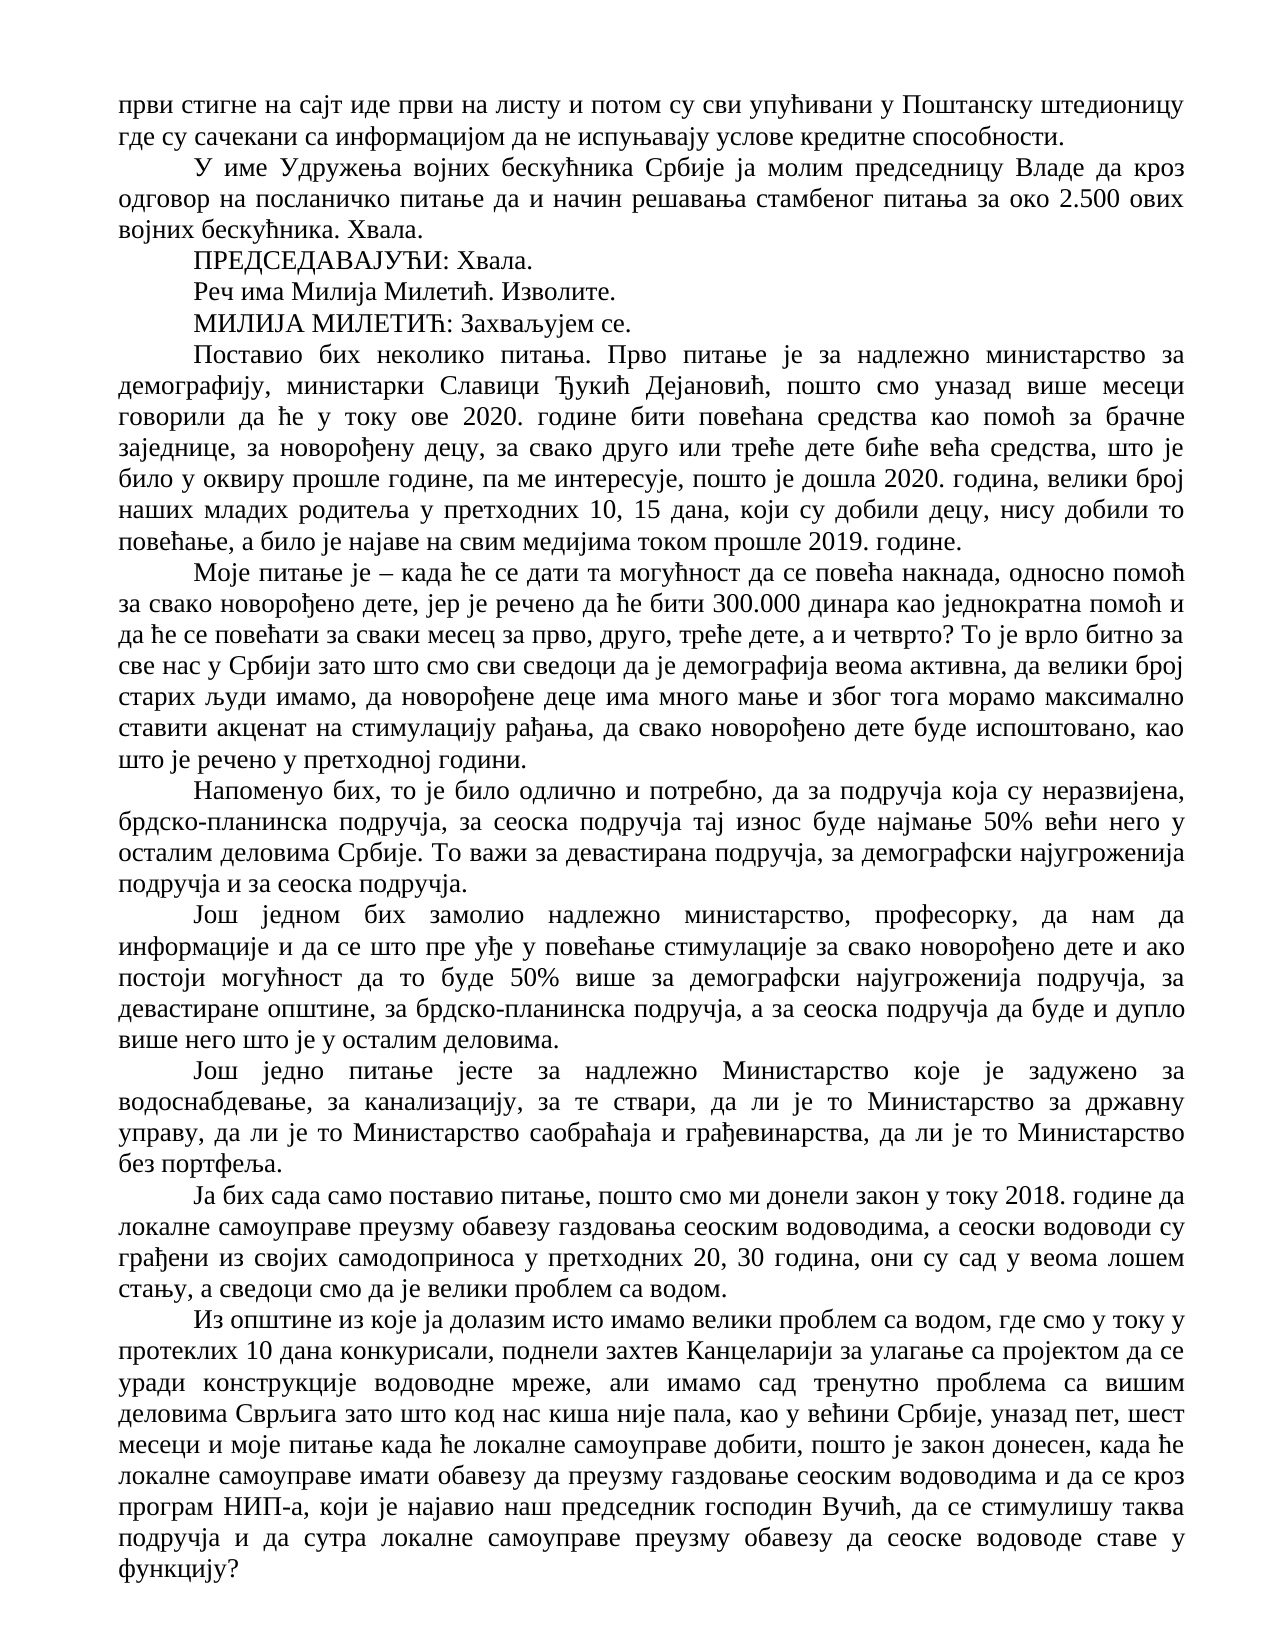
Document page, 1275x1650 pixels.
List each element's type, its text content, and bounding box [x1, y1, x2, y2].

text У име Удружења војних бескућника Србије ја молим председницу Владе да кроз одговор на посланичко питање да и начин решавања стамбеног питања за око 2.500 ових војних бескућника. Хвала. [118, 151, 1186, 244]
text Још једно питање јесте за надлежно Министарство које је задужено за водоснабдевање, за канализацију, за те ствари, да ли је то Министарство за државну управу, да ли је то Министарство саобраћаја и грађевинарства, да ли је то Министарство без портфеља. [118, 1054, 1186, 1179]
text Напоменуо бих, то је било одлично и потребно, да за подручја која су неразвијена, брдско-планинска подручја, за сеоска подручја тај износ буде најмање 50% већи него у осталим деловима Србије. То важи за девастирана подручја, за демографски најугроженија подручја и за сеоска подручја. [118, 774, 1186, 898]
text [118, 89, 1186, 151]
text Реч има Милија Милетић. Изволите. [118, 276, 1186, 307]
text Из општине из које ја долазим исто имамо велики проблем са водом, где смо у току у протеклих 10 дана конкурисали, поднели захтев Канцеларији за улагање са пројектом да се уради конструкције водоводне мреже, али имамо сад тренутно проблема са вишим деловима Сврљига зато што код нас киша није пала, као у већини Србије, уназад пет, шест месеци и моје питање када ће локалне самоуправе добити, пошто је закон донесен, када ће локалне самоуправе имати обавезу да преузму газдовање сеоским водоводима и да се кроз програм НИП-а, који је најавио наш председник господин Вучић, да се стимулишу таква подручја и да сутра локалне самоуправе преузму обавезу да сеоске водоводе ставе у функцију? [118, 1303, 1186, 1584]
text МИЛИЈА МИЛЕТИЋ: Захваљујем се. [118, 307, 1186, 338]
text Поставио бих неколико питања. Прво питање је за надлежно министарство за демографију, министарки Славици Ђукић Дејановић, пошто смо уназад више месеци говорили да ће у току ове 2020. године бити повећана средства као помоћ за брачне заједнице, за новорођену децу, за свако друго или треће дете биће већа средства, што је било у оквиру прошле године, па ме интересује, пошто је дошла 2020. година, велики број наших младих родитеља у претходних 10, 15 дана, који су добили децу, нису добили то повећање, а било је најаве на свим медијима током прошле 2019. године. [118, 338, 1186, 556]
text Ја бих сада само поставио питање, пошто смо ми донели закон у току 2018. године да локалне самоуправе преузму обавезу газдовања сеоским водоводима, а сеоски водоводи су грађени из својих самодоприноса у претходних 20, 30 година, они су сад у веома лошем стању, а сведоци смо да је велики проблем са водом. [118, 1179, 1186, 1303]
text Још једном бих замолио надлежно министарство, професорку, да нам да информације и да се што пре уђе у повећање стимулације за свако новорођено дете и ако постоји могућност да то буде 50% више за демографски најугроженија подручја, за девастиране општине, за брдско-планинска подручја, а за сеоска подручја да буде и дупло више него што је у осталим деловима. [118, 898, 1186, 1054]
text ПРЕДСЕДАВАЈУЋИ: Хвала. [118, 244, 1186, 276]
text Моје питање је – када ће се дати та могућност да се повећа накнада, односно помоћ за свако новорођено дете, јер је речено да ће бити 300.000 динара као једнократна помоћ и да ће се повећати за сваки месец за прво, друго, треће дете, а и четврто? То је врло битно за све нас у Србији зато што смо сви сведоци да је демографија веома активна, да велики број старих људи имамо, да новорођене деце има много мање и због тога морамо максимално ставити акценат на стимулацију рађања, да свако новорођено дете буде испоштовано, као што је речено у претходној години. [118, 556, 1186, 774]
